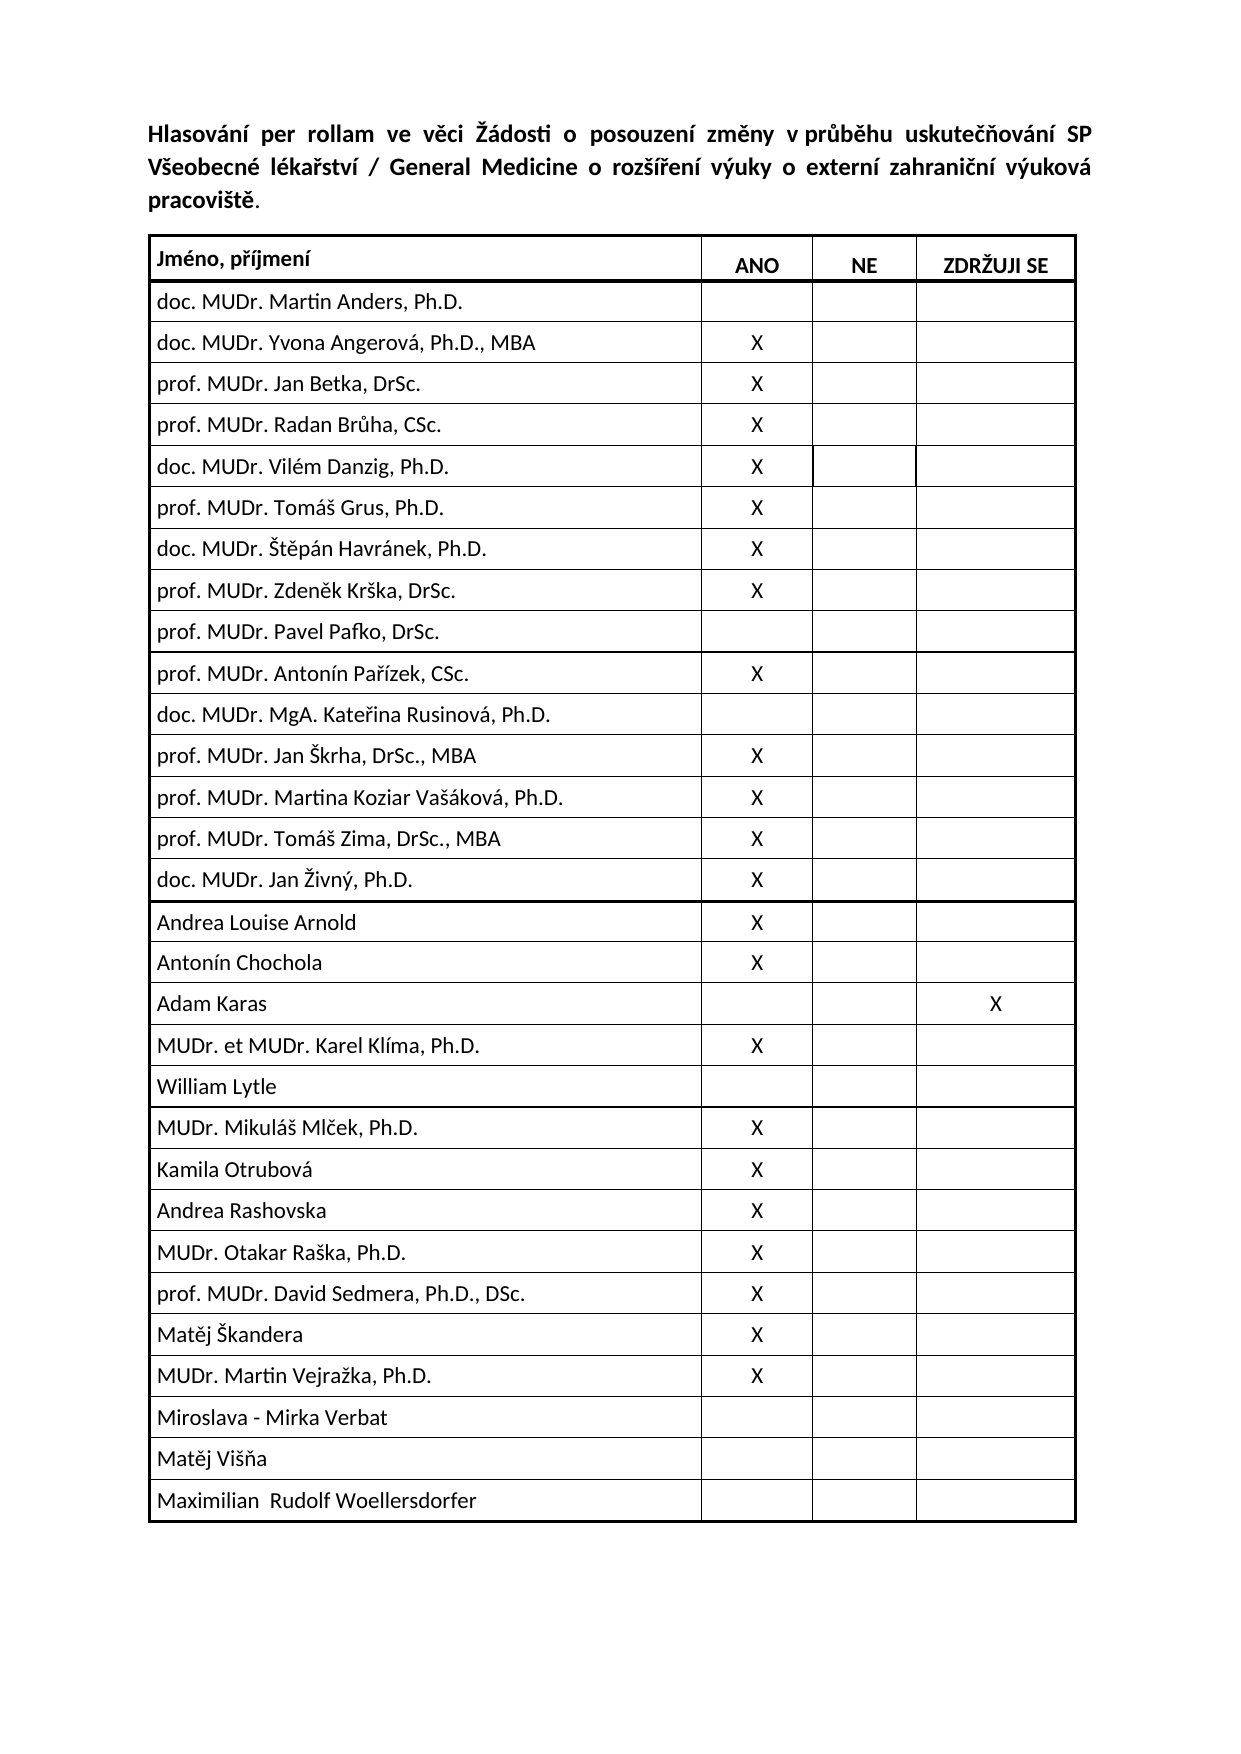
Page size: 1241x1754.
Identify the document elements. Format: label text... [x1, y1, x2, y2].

table_cell [917, 1273, 1074, 1313]
table_cell prof. MUDr. Tomáš Zima, DrSc., MBA [151, 818, 701, 858]
table_cell X [917, 983, 1074, 1024]
table_cell [917, 1480, 1074, 1520]
table_cell [814, 446, 915, 486]
table_cell [813, 818, 916, 858]
table_cell [917, 903, 1074, 941]
table_cell [813, 859, 916, 899]
table_cell [702, 694, 812, 734]
table_cell [917, 404, 1074, 445]
table_cell Antonín Chochola [151, 942, 701, 982]
table_cell [702, 1397, 812, 1437]
table_cell MUDr. Otakar Raška, Ph.D. [151, 1231, 701, 1272]
table_cell [702, 983, 812, 1024]
table_cell [813, 1108, 916, 1148]
table_cell [917, 283, 1074, 321]
table_cell [813, 1190, 916, 1230]
table_cell Matěj Višňa [151, 1438, 701, 1478]
table_cell [917, 1314, 1074, 1354]
table_cell [813, 363, 916, 403]
table_cell [813, 903, 916, 941]
table_cell [813, 570, 916, 610]
table_cell [917, 611, 1074, 651]
table_cell [813, 1231, 916, 1272]
table_cell [702, 1066, 812, 1106]
table_cell [917, 322, 1074, 362]
table_cell X [702, 404, 812, 445]
table_cell X [702, 322, 812, 362]
table_cell [917, 1066, 1074, 1106]
table_cell [917, 1025, 1074, 1065]
table_cell [917, 942, 1074, 982]
table_cell [702, 1480, 812, 1520]
table_cell [813, 694, 916, 734]
table_cell doc. MUDr. Štěpán Havránek, Ph.D. [151, 529, 701, 569]
table_cell MUDr. Mikuláš Mlček, Ph.D. [151, 1108, 701, 1148]
table_cell [702, 283, 812, 321]
table_cell [813, 942, 916, 982]
table_cell [917, 529, 1074, 569]
table_cell [813, 611, 916, 651]
table_cell [917, 1231, 1074, 1272]
table_cell [813, 777, 916, 817]
table_cell X [702, 570, 812, 610]
table_cell Adam Karas [151, 983, 701, 1024]
table_cell [813, 283, 916, 321]
table_cell X [702, 446, 812, 486]
table_cell [917, 487, 1074, 527]
table_cell X [702, 1149, 812, 1189]
table_cell [813, 1314, 916, 1354]
table_cell MUDr. Martin Vejražka, Ph.D. [151, 1356, 701, 1396]
table_cell [917, 818, 1074, 858]
table_cell prof. MUDr. Zdeněk Krška, DrSc. [151, 570, 701, 610]
table_cell Matěj Škandera [151, 1314, 701, 1354]
table_cell Miroslava - Mirka Verbat [151, 1397, 701, 1437]
table_header ZDRŽUJI SE [917, 237, 1074, 279]
table_cell William Lytle [151, 1066, 701, 1106]
table_cell [813, 1356, 916, 1396]
table_cell doc. MUDr. Vilém Danzig, Ph.D. [151, 446, 701, 486]
table_cell X [702, 653, 812, 693]
table_cell X [702, 529, 812, 569]
table_cell [917, 1438, 1074, 1478]
table_cell [813, 735, 916, 776]
table_cell [917, 570, 1074, 610]
table_cell doc. MUDr. Yvona Angerová, Ph.D., MBA [151, 322, 701, 362]
table_cell prof. MUDr. Jan Škrha, DrSc., MBA [151, 735, 701, 776]
table_header NE [813, 237, 916, 279]
table_cell X [702, 859, 812, 899]
table_cell Andrea Rashovska [151, 1190, 701, 1230]
table_cell MUDr. et MUDr. Karel Klíma, Ph.D. [151, 1025, 701, 1065]
table_cell [813, 322, 916, 362]
table_cell prof. MUDr. Tomáš Grus, Ph.D. [151, 487, 701, 527]
table_cell X [702, 1231, 812, 1272]
table_cell [813, 1397, 916, 1437]
table_cell X [702, 818, 812, 858]
table_cell X [702, 1025, 812, 1065]
table_cell [917, 694, 1074, 734]
table_cell [917, 1190, 1074, 1230]
table_cell [813, 1438, 916, 1478]
table_cell [813, 983, 916, 1024]
table_cell Kamila Otrubová [151, 1149, 701, 1189]
table_header Jméno, příjmení [151, 237, 701, 279]
table_cell prof. MUDr. Radan Brůha, CSc. [151, 404, 701, 445]
table_cell [813, 487, 916, 527]
table_cell X [702, 1314, 812, 1354]
table_cell X [702, 1108, 812, 1148]
table_cell [917, 1356, 1074, 1396]
table_cell X [702, 1273, 812, 1313]
table_cell [917, 777, 1074, 817]
table_cell X [702, 903, 812, 941]
table_cell X [702, 487, 812, 527]
table_header ANO [702, 237, 812, 279]
table_cell prof. MUDr. David Sedmera, Ph.D., DSc. [151, 1273, 701, 1313]
table_cell Andrea Louise Arnold [151, 903, 701, 941]
table_cell prof. MUDr. Antonín Pařízek, CSc. [151, 653, 701, 693]
table_cell [813, 1149, 916, 1189]
table_cell [917, 1149, 1074, 1189]
table_cell X [702, 942, 812, 982]
table_cell [813, 404, 916, 445]
text Hlasování per rollam ve věci Žádosti o posouzení změny v průběhu uskutečňování SP Všeobecné lékařství / General Medicine o rozšíření výuky o externí zahraniční výuková pracoviště. [148, 118, 1092, 214]
table_cell [702, 611, 812, 651]
table_cell doc. MUDr. Martin Anders, Ph.D. [151, 283, 701, 321]
table_cell [917, 1108, 1074, 1148]
table_cell prof. MUDr. Jan Betka, DrSc. [151, 363, 701, 403]
table_cell X [702, 777, 812, 817]
table_cell Maximilian Rudolf Woellersdorfer [151, 1480, 701, 1520]
table_cell [813, 1273, 916, 1313]
table_cell [917, 653, 1074, 693]
table_cell prof. MUDr. Martina Koziar Vašáková, Ph.D. [151, 777, 701, 817]
table_cell [813, 653, 916, 693]
table_cell doc. MUDr. Jan Živný, Ph.D. [151, 859, 701, 899]
table_cell [917, 363, 1074, 403]
table_cell X [702, 1356, 812, 1396]
table_cell doc. MUDr. MgA. Kateřina Rusinová, Ph.D. [151, 694, 701, 734]
table_cell [813, 1066, 916, 1106]
table_cell X [702, 735, 812, 776]
table_cell [917, 735, 1074, 776]
table_cell [702, 1438, 812, 1478]
table_cell prof. MUDr. Pavel Pafko, DrSc. [151, 611, 701, 651]
table_cell [813, 529, 916, 569]
table_cell [917, 446, 1074, 486]
table_cell [917, 1397, 1074, 1437]
table_cell X [702, 1190, 812, 1230]
table_cell X [702, 363, 812, 403]
table_cell [917, 859, 1074, 899]
table_cell [813, 1480, 916, 1520]
table_cell [813, 1025, 916, 1065]
